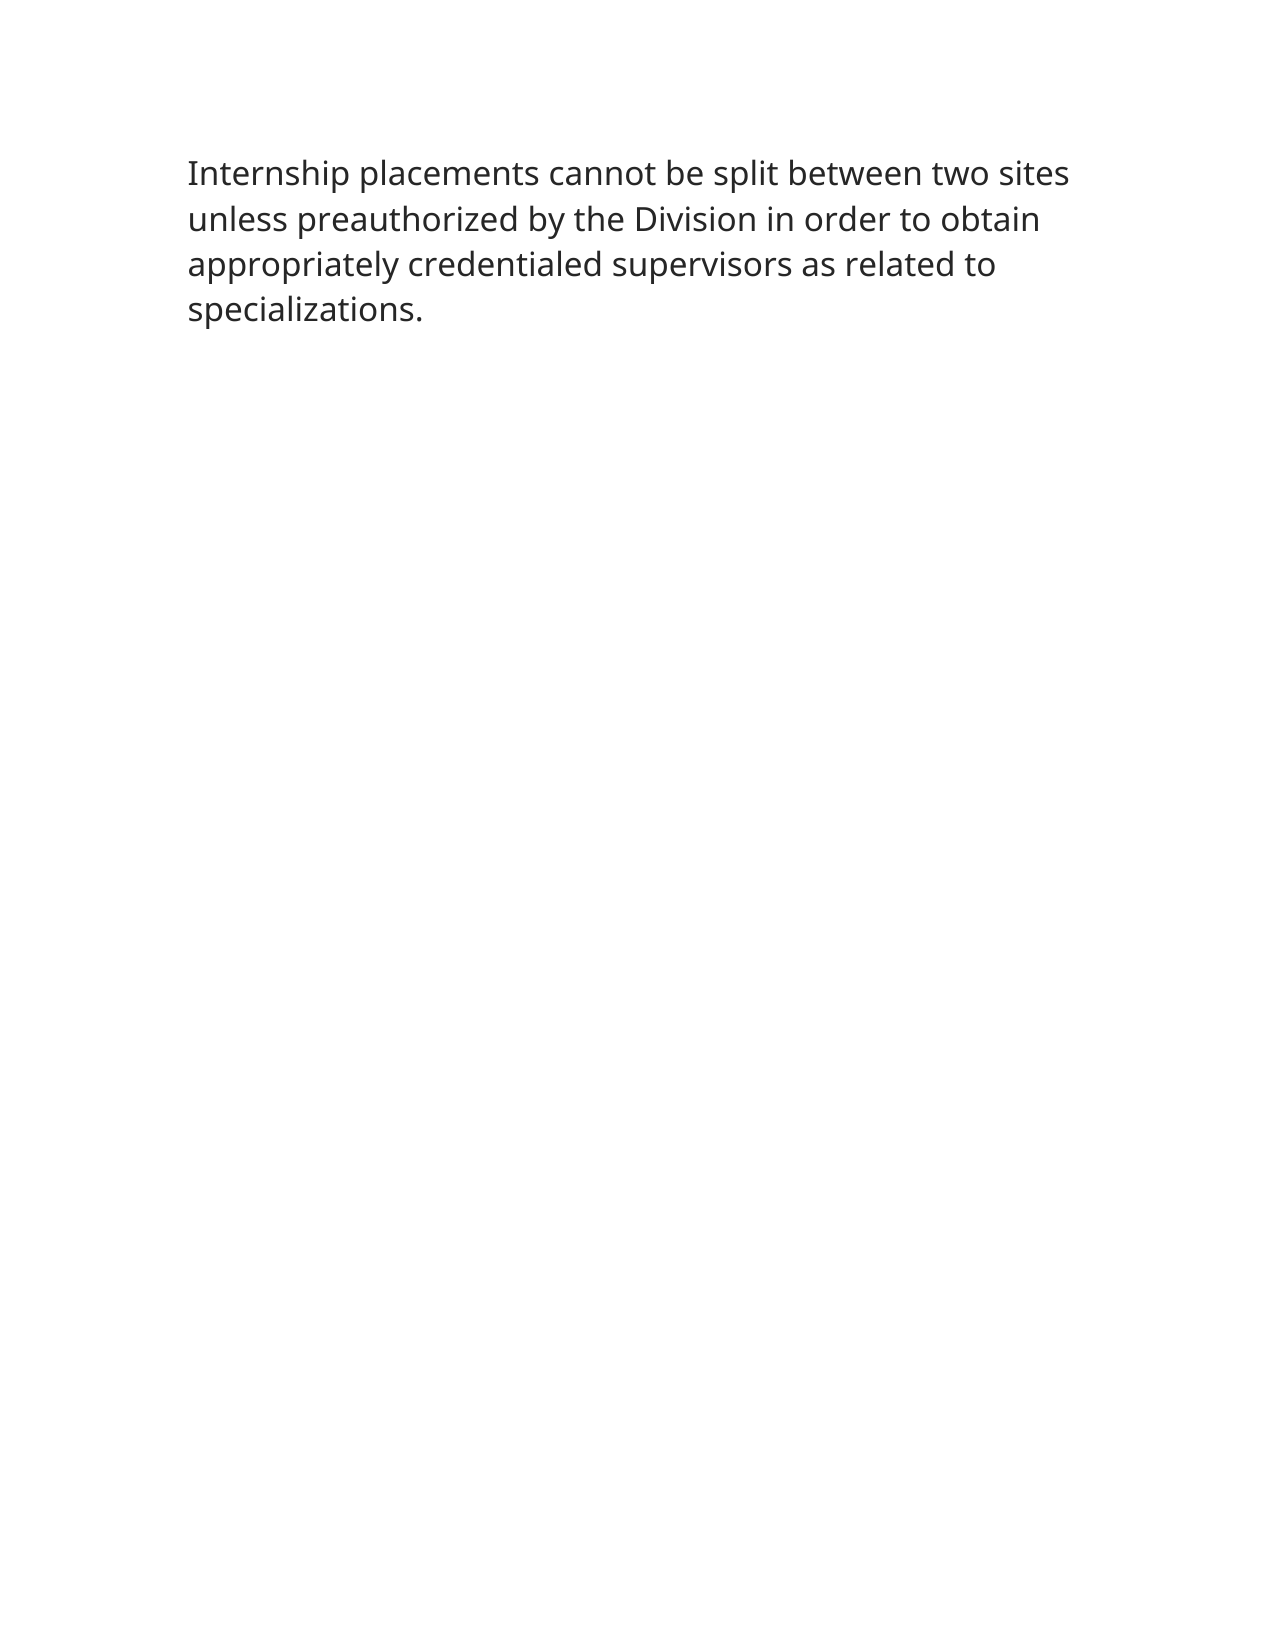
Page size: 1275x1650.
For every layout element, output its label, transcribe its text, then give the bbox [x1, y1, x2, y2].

text Internship placements cannot be split between two sites unless preauthorized by the Division in order to obtain appropriately credentialed supervisors as related to specializations. [187, 150, 1087, 332]
